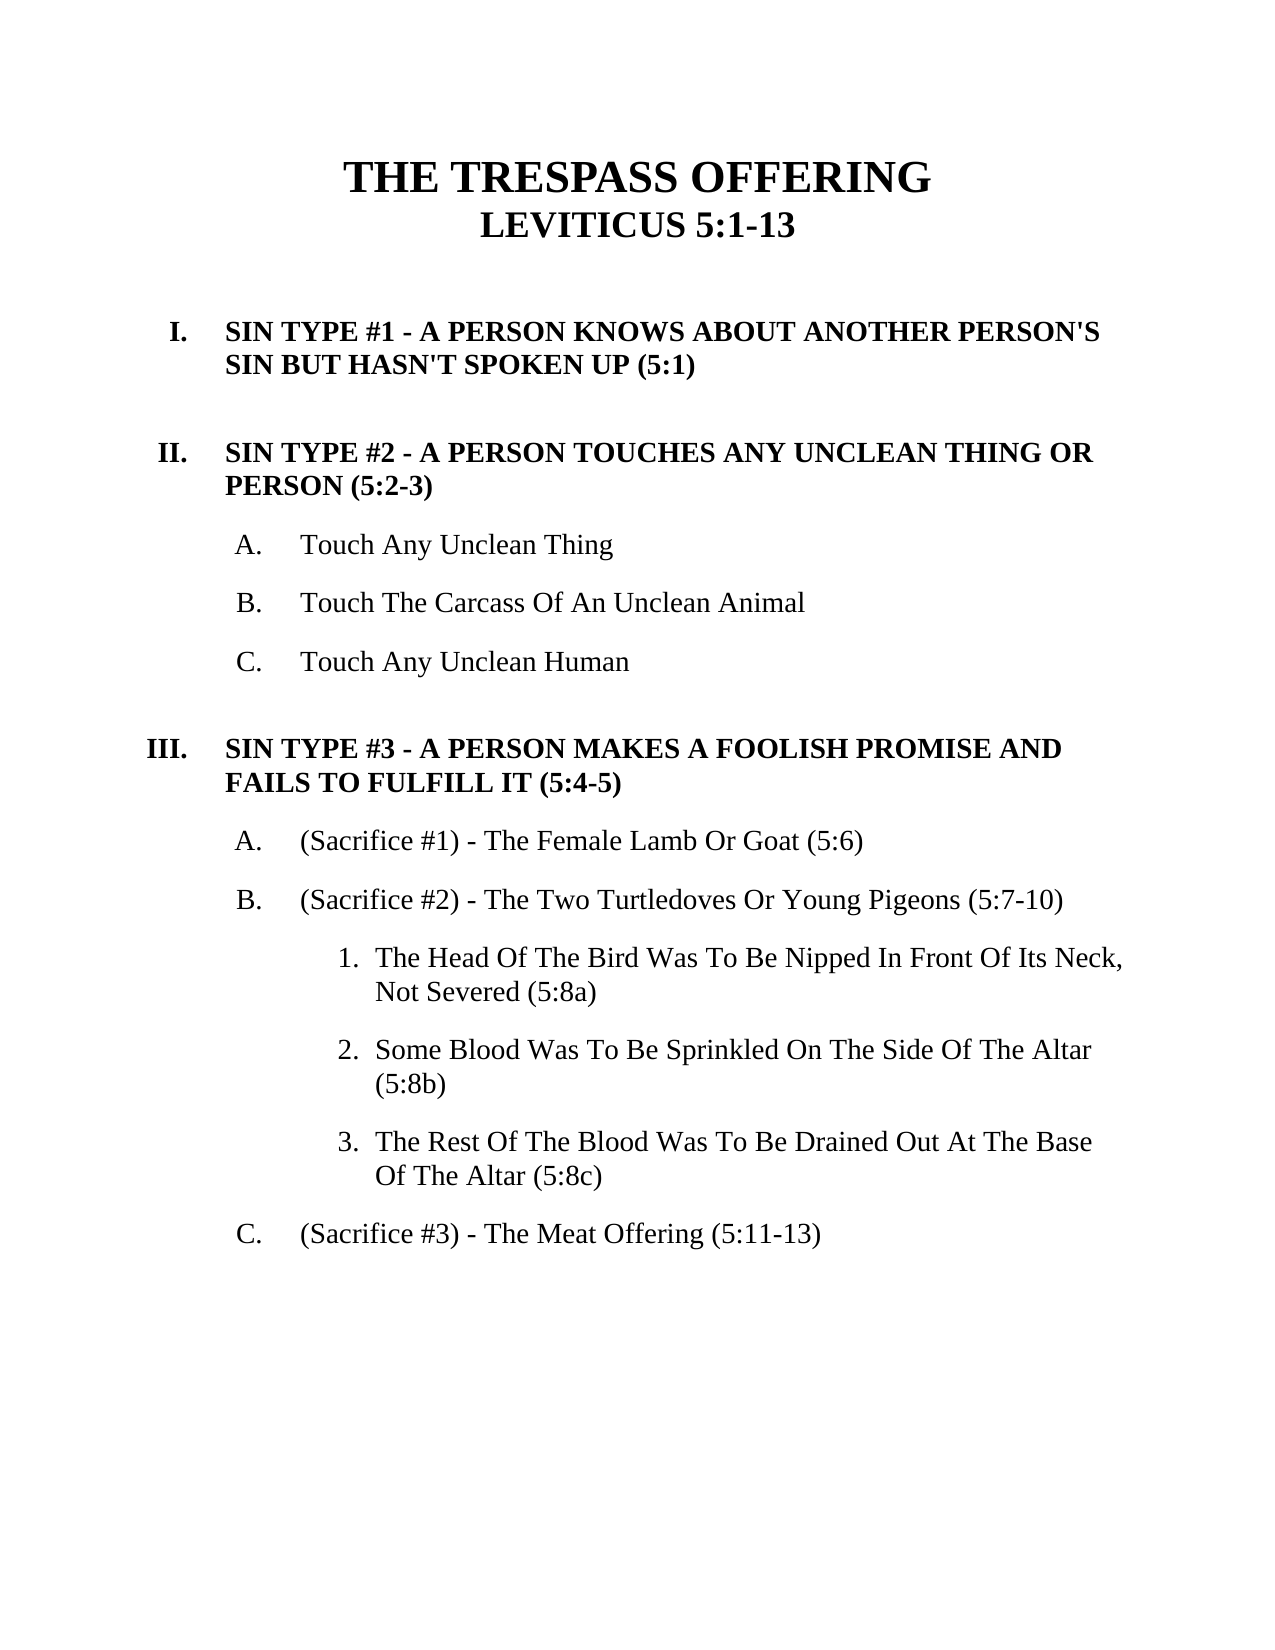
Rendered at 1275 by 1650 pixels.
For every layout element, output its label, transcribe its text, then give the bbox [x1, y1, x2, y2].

list Touch Any Unclean Human [262, 644, 1125, 706]
subtitle THE TRESPASS OFFERING [150, 150, 1125, 203]
list Some Blood Was To Be Sprinkled On The Side Of The Altar (5:8b) [337, 1032, 1125, 1099]
list (Sacrifice #2) - The Two Turtledoves Or Young Pigeons (5:7-10) [262, 882, 1125, 915]
list Touch The Carcass Of An Unclean Animal [262, 585, 1125, 619]
list (Sacrifice #1) - The Female Lamb Or Goat (5:6) [262, 823, 1125, 857]
list The Head Of The Bird Was To Be Nipped In Front Of Its Neck, Not Severed (5:8a) [337, 940, 1125, 1007]
list SIN TYPE #2 - A PERSON TOUCHES ANY UNCLEAN THING OR PERSON (5:2-3) [187, 435, 1125, 502]
subtitle LEVITICUS 5:1-13 [150, 203, 1125, 246]
list (Sacrifice #3) - The Meat Offering (5:11-13) [262, 1217, 1125, 1250]
list The Rest Of The Blood Was To Be Drained Out At The Base Of The Altar (5:8c) [337, 1124, 1125, 1192]
list SIN TYPE #1 - A PERSON KNOWS ABOUT ANOTHER PERSON'S SIN BUT HASN'T SPOKEN UP (5:1) [187, 314, 1125, 410]
list Touch Any Unclean Thing [262, 527, 1125, 560]
list SIN TYPE #3 - A PERSON MAKES A FOOLISH PROMISE AND FAILS TO FULFILL IT (5:4-5) [187, 731, 1125, 798]
